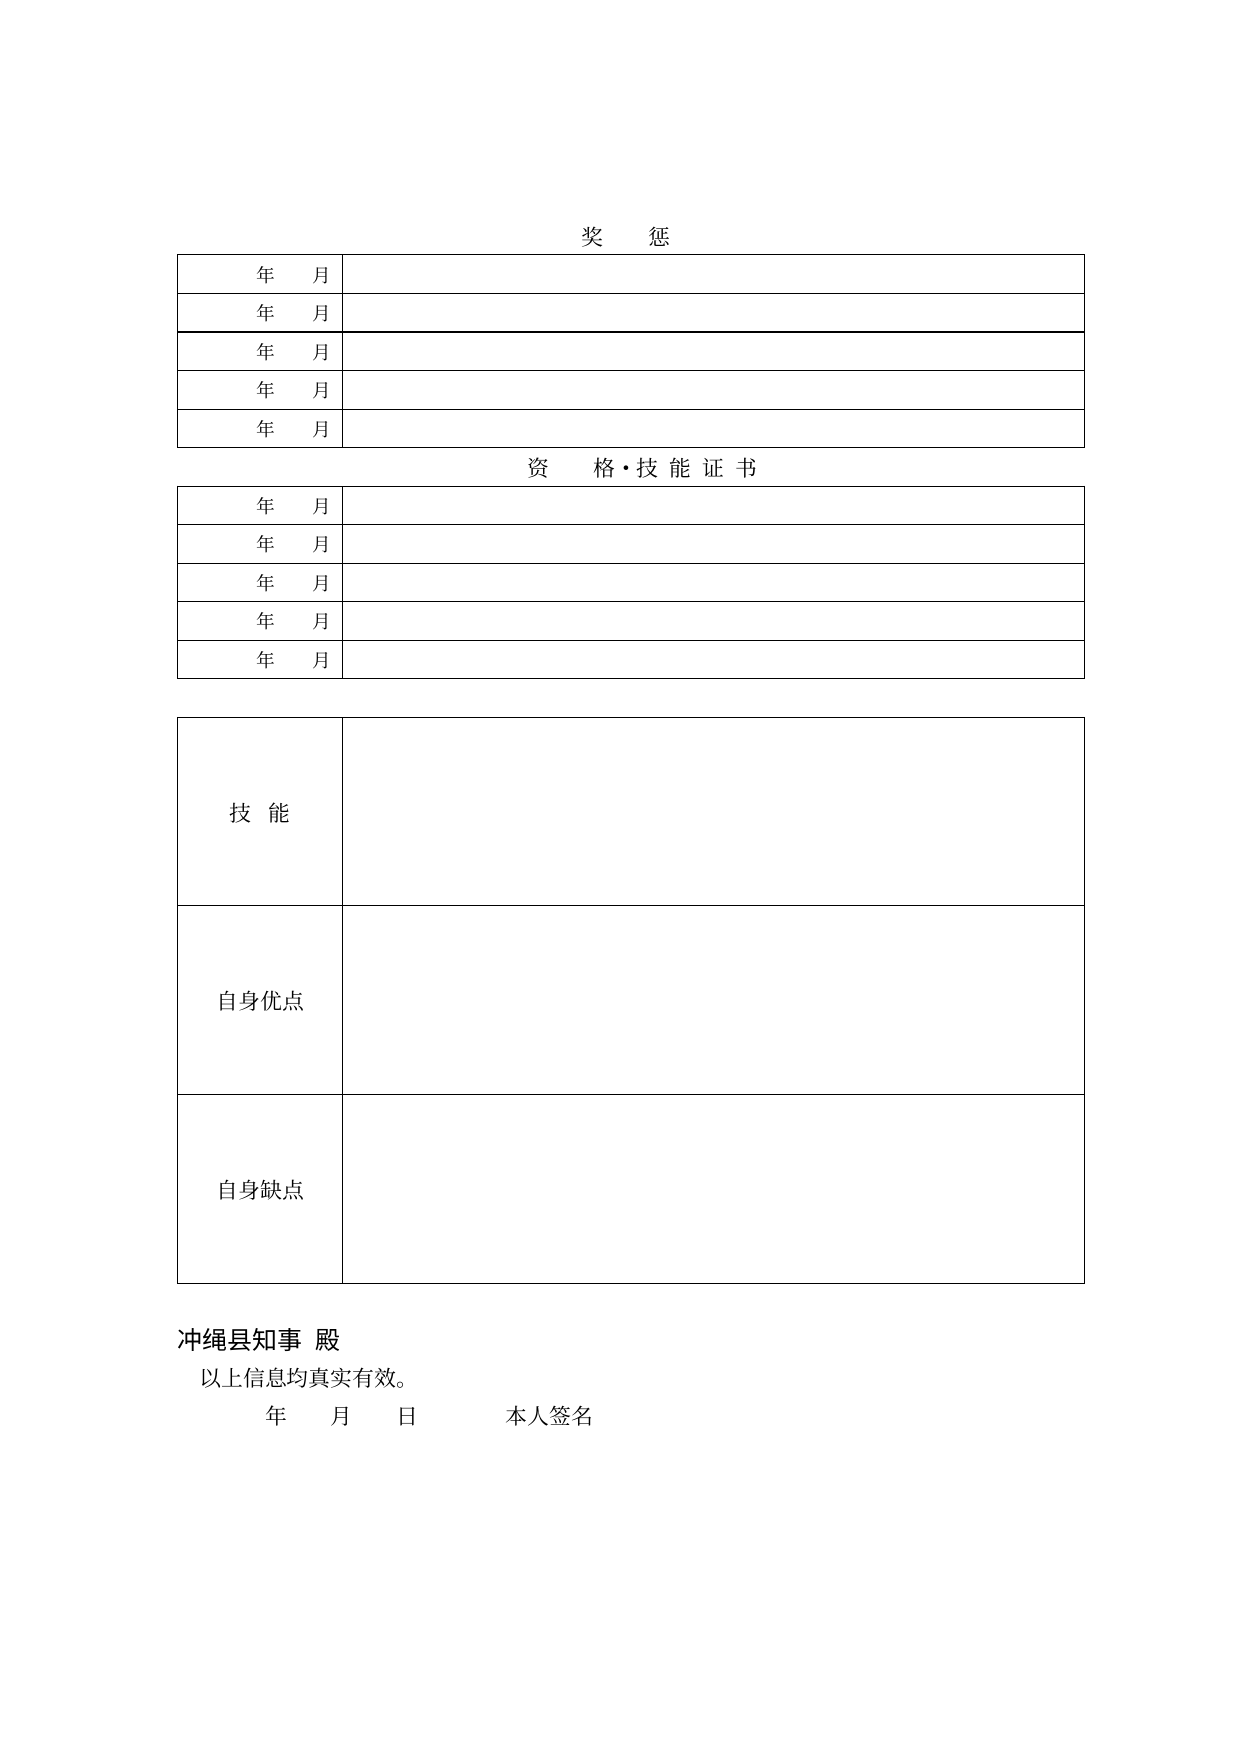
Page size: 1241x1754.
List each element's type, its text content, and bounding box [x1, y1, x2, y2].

table_cell [343, 294, 1084, 331]
table_cell 年 月 [178, 371, 342, 408]
table_cell [343, 1095, 1084, 1282]
text 以上信息均真实有效。 [177, 1358, 1063, 1396]
table_cell [343, 602, 1084, 640]
table_cell 年 月 [178, 525, 342, 563]
table_cell [343, 564, 1084, 601]
table_header [343, 487, 1084, 524]
text 年 月 日 本人签名 [177, 1396, 1063, 1433]
table_cell 自身缺点 [178, 1095, 342, 1282]
table_cell [343, 641, 1084, 678]
text 冲绳县知事 殿 [177, 1321, 1063, 1358]
table_cell [343, 410, 1084, 447]
table_header 年 月 [178, 255, 342, 293]
table_cell 年 月 [178, 294, 342, 331]
table_cell [343, 333, 1084, 370]
table_cell [343, 371, 1084, 408]
table_header [343, 255, 1084, 293]
text 奖 惩 [177, 217, 1063, 254]
table_cell 年 月 [178, 564, 342, 601]
table_cell [343, 906, 1084, 1094]
table_header 年 月 [178, 487, 342, 524]
table_header 技 能 [178, 718, 342, 905]
table_cell [343, 525, 1084, 563]
table_cell 年 月 [178, 333, 342, 370]
table_cell 年 月 [178, 641, 342, 678]
table_cell 年 月 [178, 602, 342, 640]
table_cell 自身优点 [178, 906, 342, 1094]
text 资 格・技 能 证 书 [177, 448, 1063, 486]
table_cell 年 月 [178, 410, 342, 447]
table_header [343, 718, 1084, 905]
